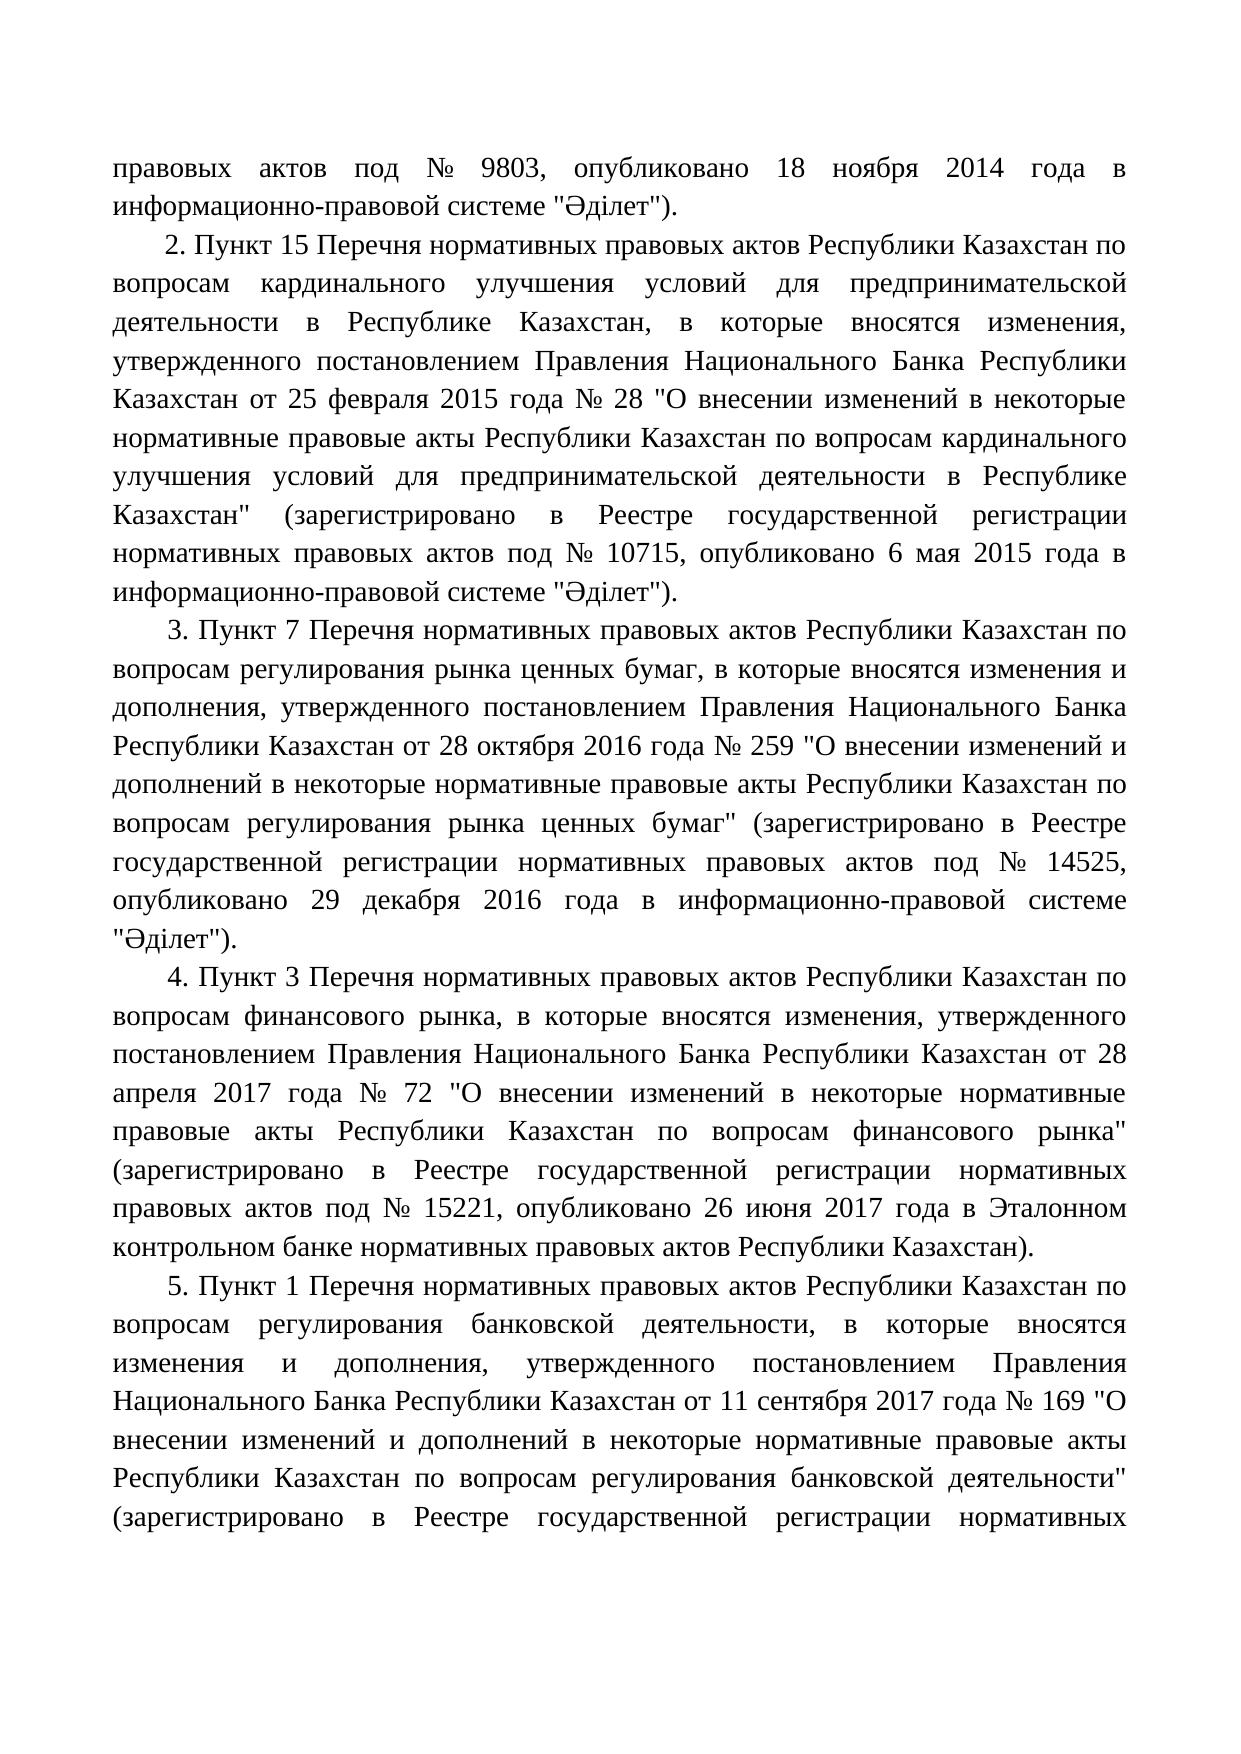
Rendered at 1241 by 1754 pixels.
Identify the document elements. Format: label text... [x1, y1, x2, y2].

text 3. Пункт 7 Перечня нормативных правовых актов Республики Казахстан по вопросам регулирования рынка ценных бумаг, в которые вносятся изменения и дополнения, утвержденного постановлением Правления Национального Банка Республики Казахстан от 28 октября 2016 года № 259 "О внесении изменений и дополнений в некоторые нормативные правовые акты Республики Казахстан по вопросам регулирования рынка ценных бумаг" (зарегистрировано в Реестре государственной регистрации нормативных правовых актов под № 14525, опубликовано 29 декабря 2016 года в информационно-правовой системе "Әділет"). [112, 612, 1128, 954]
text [112, 1268, 1128, 1532]
text 4. Пункт 3 Перечня нормативных правовых актов Республики Казахстан по вопросам финансового рынка, в которые вносятся изменения, утвержденного постановлением Правления Национального Банка Республики Казахстан от 28 апреля 2017 года № 72 "О внесении изменений в некоторые нормативные правовые акты Республики Казахстан по вопросам финансового рынка" (зарегистрировано в Реестре государственной регистрации нормативных правовых актов под № 15221, опубликовано 26 июня 2017 года в Эталонном контрольном банке нормативных правовых актов Республики Казахстан). [112, 959, 1128, 1263]
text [112, 150, 1128, 222]
text 2. Пункт 15 Перечня нормативных правовых актов Республики Казахстан по вопросам кардинального улучшения условий для предпринимательской деятельности в Республике Казахстан, в которые вносятся изменения, утвержденного постановлением Правления Национального Банка Республики Казахстан от 25 февраля 2015 года № 28 "О внесении изменений в некоторые нормативные правовые акты Республики Казахстан по вопросам кардинального улучшения условий для предпринимательской деятельности в Республике Казахстан" (зарегистрировано в Реестре государственной регистрации нормативных правовых актов под № 10715, опубликовано 6 мая 2015 года в информационно-правовой системе "Әділет"). [112, 227, 1128, 607]
